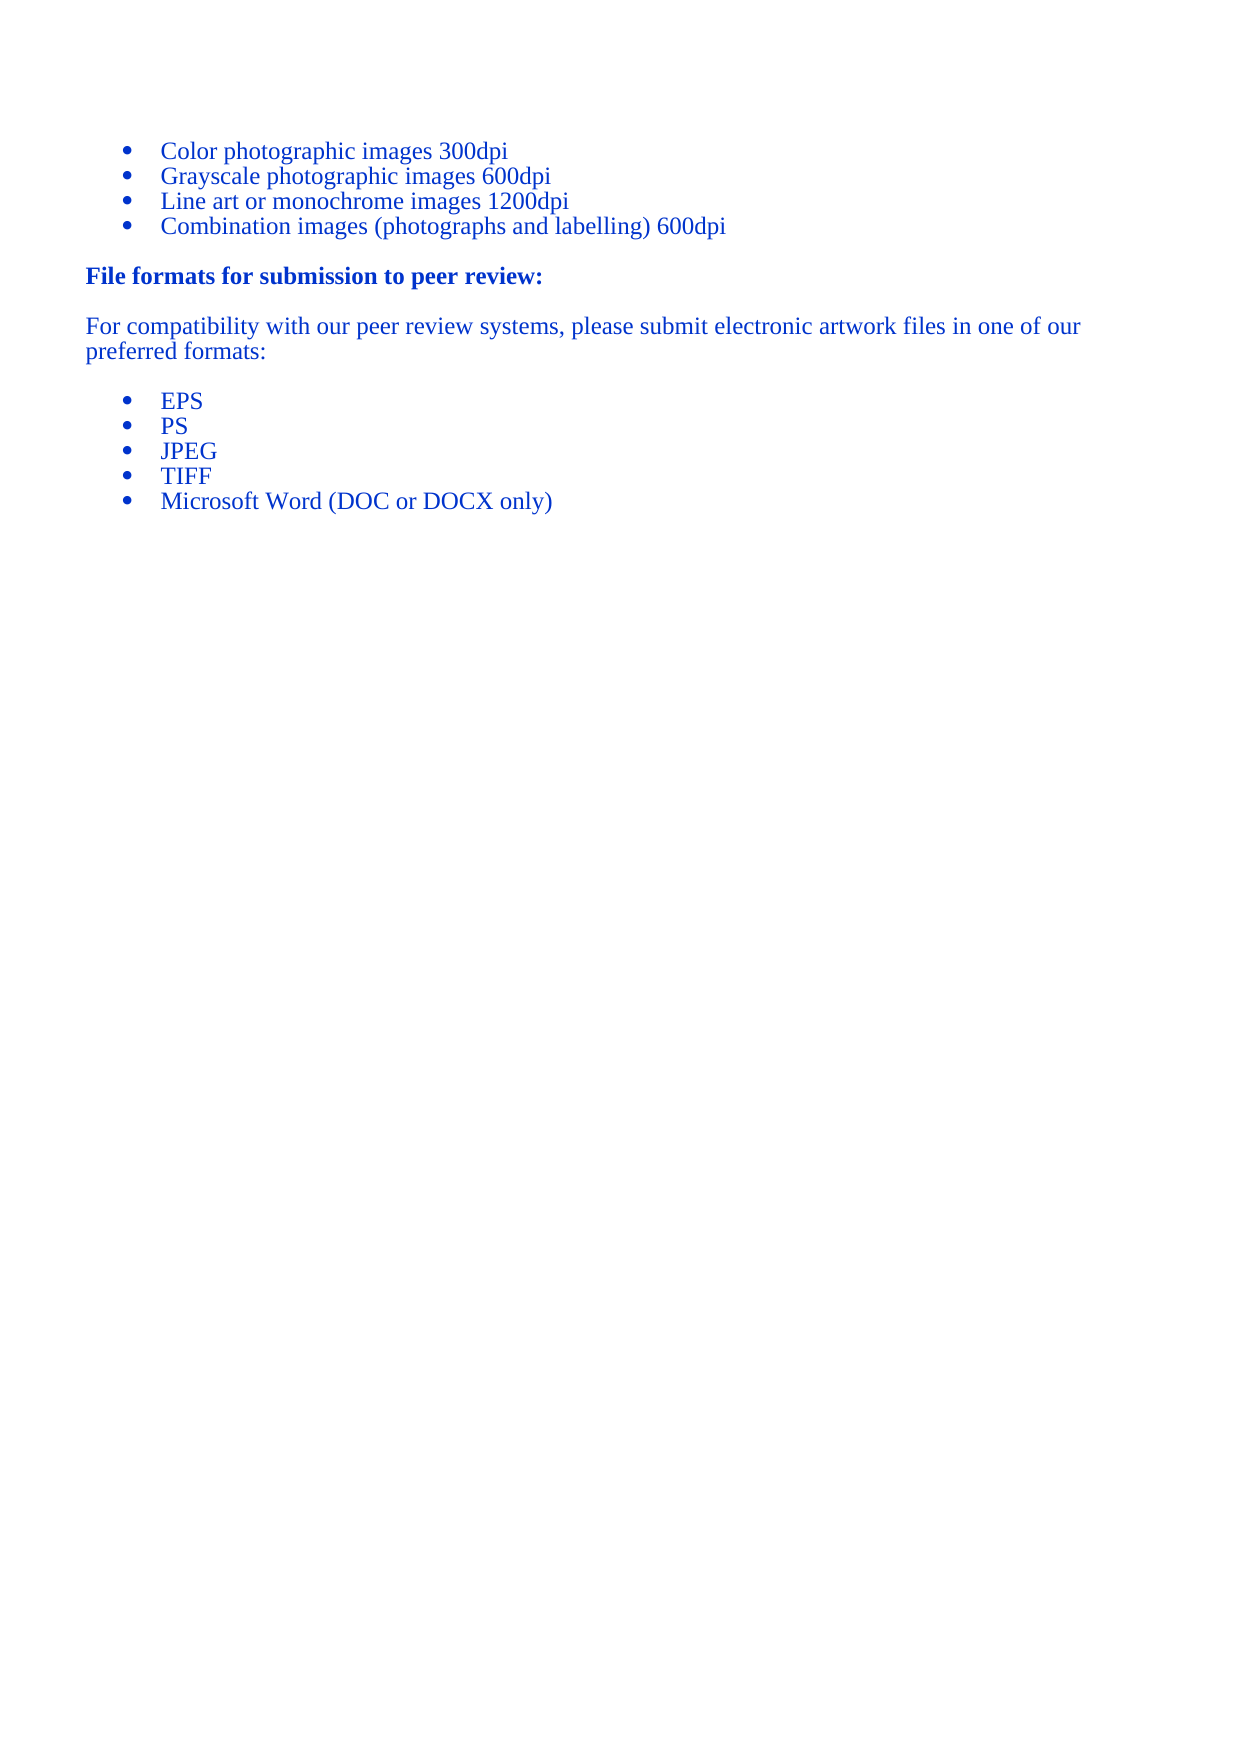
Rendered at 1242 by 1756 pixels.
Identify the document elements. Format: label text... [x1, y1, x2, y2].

list Color photographic images 300dpi [123, 139, 1162, 164]
list Combination images (photographs and labelling) 600dpi [123, 214, 1162, 239]
list EPS [123, 389, 1162, 414]
list JPEG [123, 439, 1162, 464]
list Line art or monochrome images 1200dpi [123, 189, 1162, 214]
list Microsoft Word (DOC or DOCX only) [123, 489, 1162, 514]
list Grayscale photographic images 600dpi [123, 164, 1162, 189]
list PS [123, 414, 1162, 439]
list TIFF [123, 464, 1162, 489]
text File formats for submission to peer review: [85, 264, 1162, 289]
text For compatibility with our peer review systems, please submit electronic artwork files in one of our preferred formats: [85, 314, 1162, 364]
